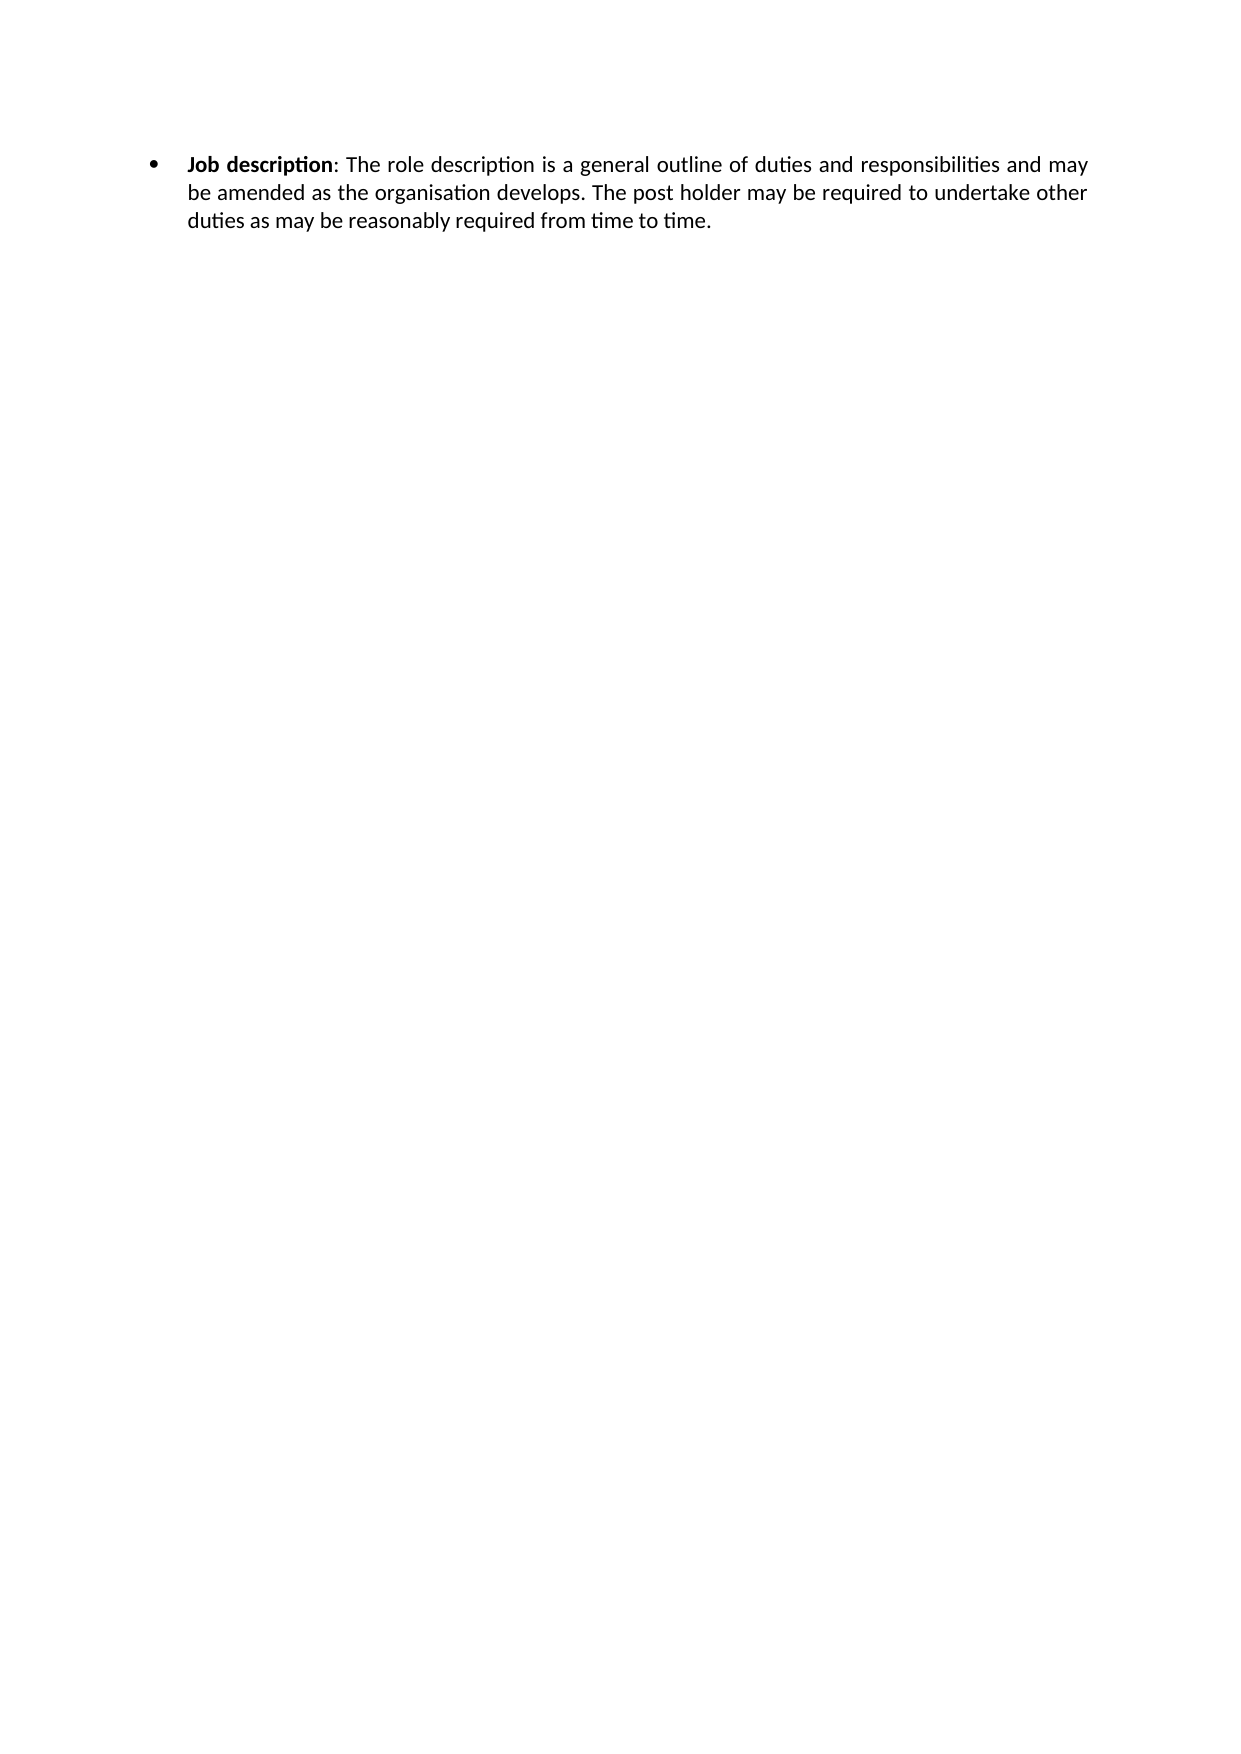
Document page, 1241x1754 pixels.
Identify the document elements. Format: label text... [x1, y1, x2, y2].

list Job description: The role description is a general outline of duties and responsibilities and may be amended as the organisation develops. The post holder may be required to undertake other duties as may be reasonably required from time to time. [150, 150, 1090, 234]
